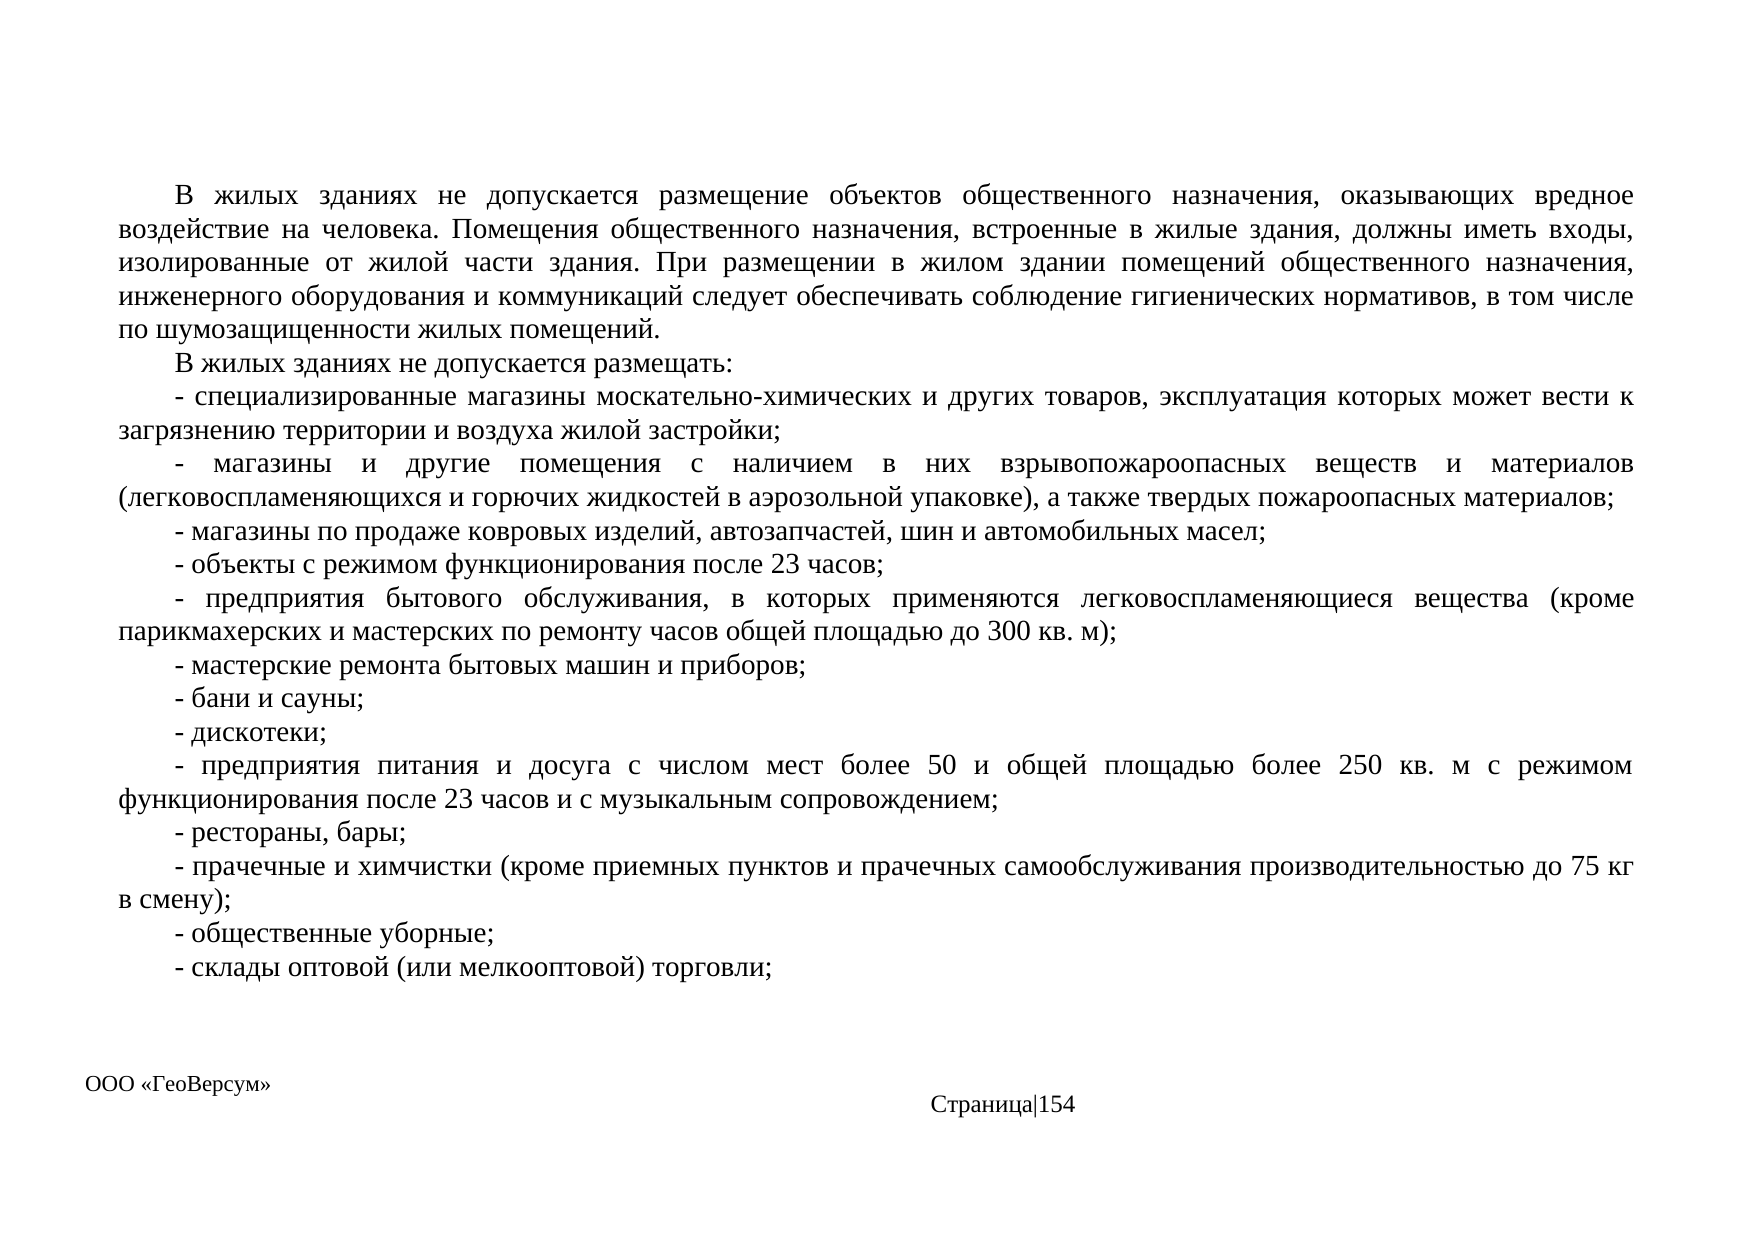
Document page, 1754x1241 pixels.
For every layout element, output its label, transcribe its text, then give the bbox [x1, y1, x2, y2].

text - общественные уборные; [118, 915, 1636, 949]
text - магазины по продаже ковровых изделий, автозапчастей, шин и автомобильных масел; [118, 513, 1636, 546]
text - рестораны, бары; [118, 814, 1636, 848]
text - магазины и другие помещения с наличием в них взрывопожароопасных веществ и материалов (легковоспламеняющихся и горючих жидкостей в аэрозольной упаковке), а также твердых пожароопасных материалов; [118, 446, 1636, 513]
text - специализированные магазины москательно-химических и других товаров, эксплуатация которых может вести к загрязнению территории и воздуха жилой застройки; [118, 378, 1636, 446]
text - объекты с режимом функционирования после 23 часов; [118, 546, 1636, 580]
text - склады оптовой (или мелкооптовой) торговли; [118, 949, 1636, 982]
text - мастерские ремонта бытовых машин и приборов; [118, 647, 1636, 680]
text - бани и сауны; [118, 680, 1636, 714]
text В жилых зданиях не допускается размещение объектов общественного назначения, оказывающих вредное воздействие на человека. Помещения общественного назначения, встроенные в жилые здания, должны иметь входы, изолированные от жилой части здания. При размещении в жилом здании помещений общественного назначения, инженерного оборудования и коммуникаций следует обеспечивать соблюдение гигиенических нормативов, в том числе по шумозащищенности жилых помещений. [118, 177, 1636, 345]
text - предприятия питания и досуга с числом мест более 50 и общей площадью более с режимом функционирования после 23 часов и с музыкальным сопровождением; [118, 747, 1636, 814]
text - дискотеки; [118, 714, 1636, 747]
text - прачечные и химчистки (кроме приемных пунктов и прачечных самообслуживания производительностью до в смену); [118, 848, 1636, 915]
text - предприятия бытового обслуживания, в которых применяются легковоспламеняющиеся вещества (кроме парикмахерских и мастерских по ремонту часов общей площадью до ); [118, 580, 1636, 647]
text В жилых зданиях не допускается размещать: [118, 345, 1636, 378]
